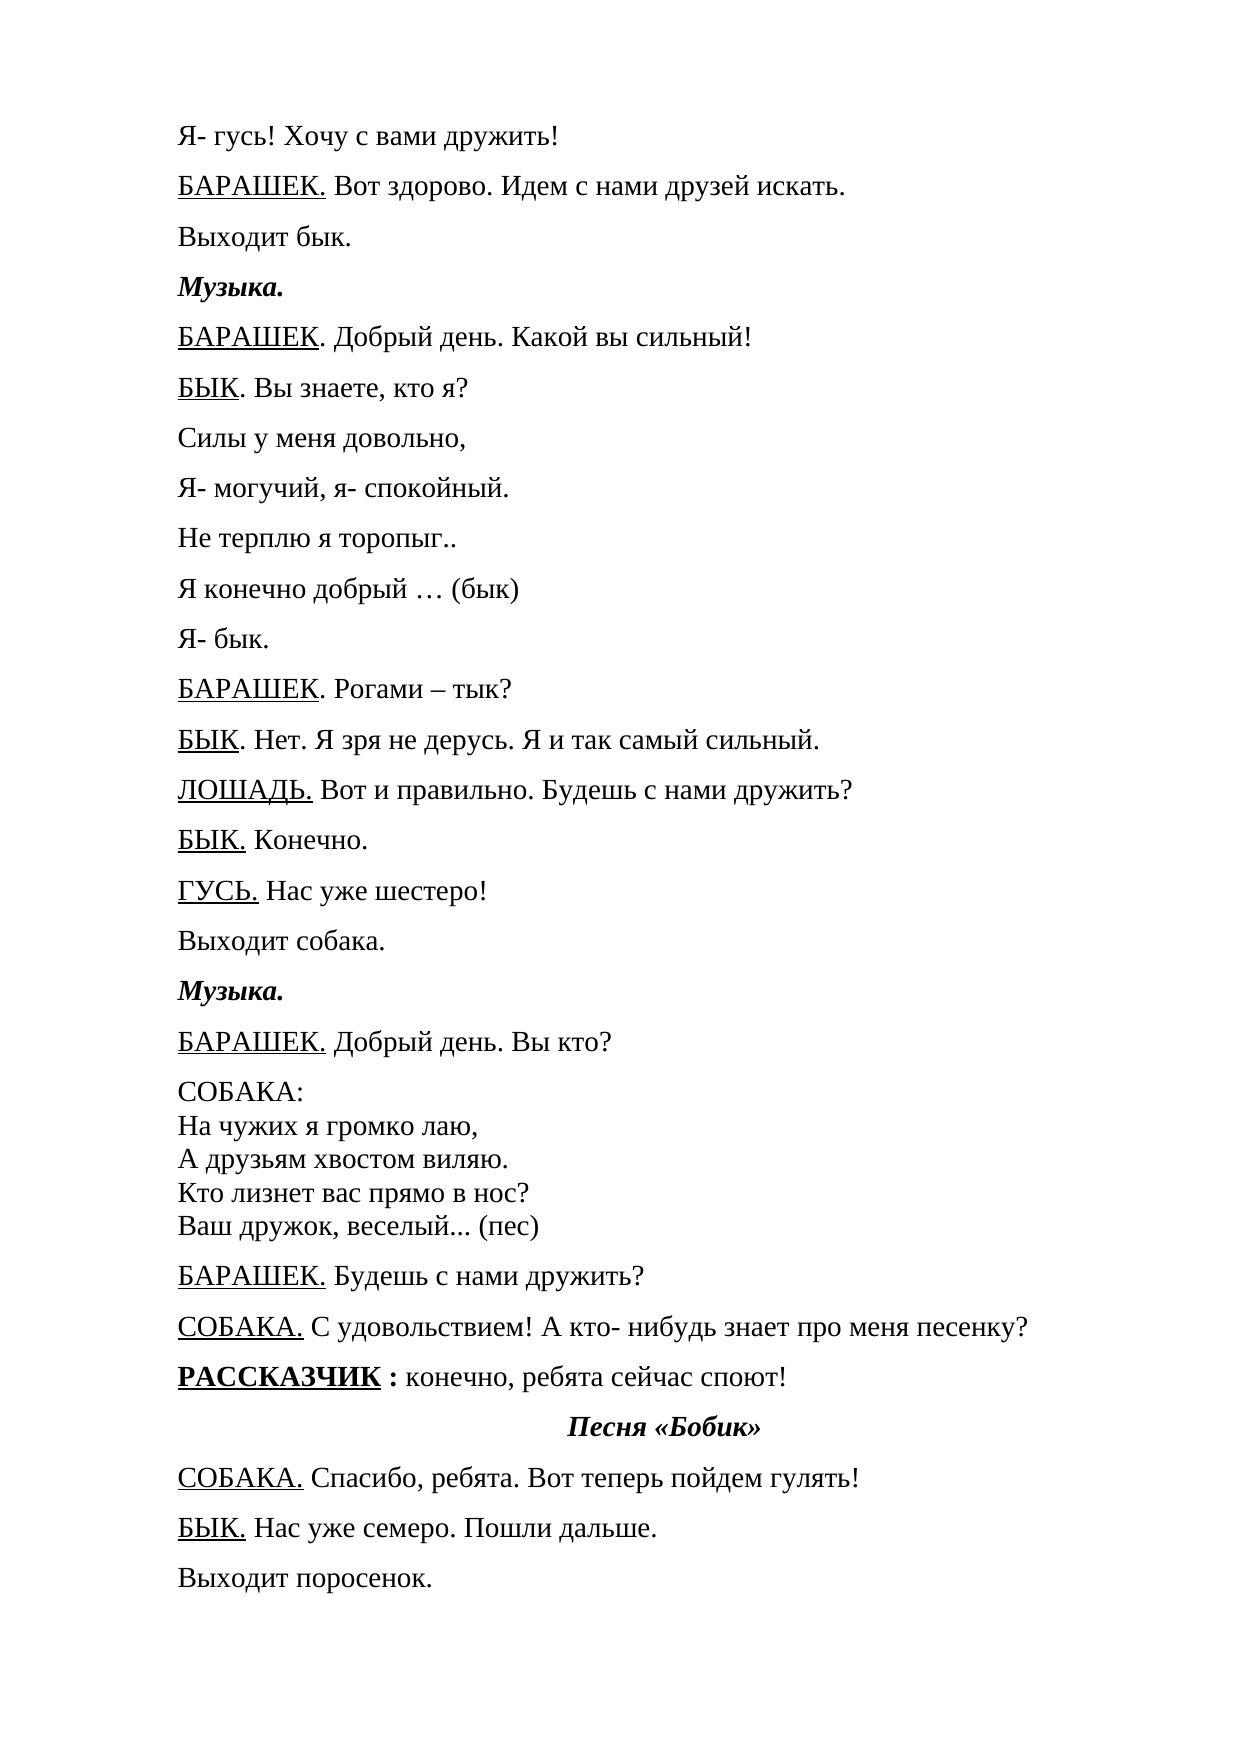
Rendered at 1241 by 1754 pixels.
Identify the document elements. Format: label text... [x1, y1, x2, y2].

text БЫК. Конечно. [177, 822, 1152, 856]
text СОБАКА. Спасибо, ребята. Вот теперь пойдем гулять! [177, 1460, 1152, 1493]
text Я- могучий, я- спокойный. [177, 470, 1152, 504]
text БЫК. Вы знаете, кто я? [177, 370, 1152, 403]
text РАССКАЗЧИК : конечно, ребята сейчас споют! [177, 1359, 1152, 1393]
text БАРАШЕК. Будешь с нами дружить? [177, 1258, 1152, 1292]
text СОБАКА: [177, 1074, 1152, 1108]
text Я конечно добрый … (бык) [177, 571, 1152, 604]
text Песня «Бобик» [177, 1409, 1152, 1443]
text СОБАКА. С удовольствием! А кто- нибудь знает про меня песенку? [177, 1309, 1152, 1342]
text БАРАШЕК. Добрый день. Какой вы сильный! [177, 319, 1152, 353]
text ЛОШАДЬ. Вот и правильно. Будешь с нами дружить? [177, 772, 1152, 806]
text Я- гусь! Хочу с вами дружить! [177, 118, 1152, 152]
text Силы у меня довольно, [177, 420, 1152, 453]
text ГУСЬ. Нас уже шестеро! [177, 873, 1152, 906]
text Не терплю я торопыг.. [177, 521, 1152, 554]
text Кто лизнет вас прямо в нос? [177, 1175, 1152, 1208]
text Музыка. [177, 269, 1152, 303]
text Выходит собака. [177, 923, 1152, 957]
text Ваш дружок, веселый... (пес) [177, 1208, 1152, 1242]
text БАРАШЕК. Вот здорово. Идем с нами друзей искать. [177, 168, 1152, 202]
text На чужих я громко лаю, [177, 1108, 1152, 1141]
text БЫК. Нас уже семеро. Пошли дальше. [177, 1510, 1152, 1544]
text Выходит поросенок. [177, 1560, 1152, 1594]
text Музыка. [177, 973, 1152, 1007]
text А друзьям хвостом виляю. [177, 1141, 1152, 1175]
text БАРАШЕК. Добрый день. Вы кто? [177, 1024, 1152, 1057]
text БЫК. Нет. Я зря не дерусь. Я и так самый сильный. [177, 722, 1152, 755]
text БАРАШЕК. Рогами – тык? [177, 672, 1152, 705]
text Я- бык. [177, 621, 1152, 655]
text Выходит бык. [177, 219, 1152, 252]
